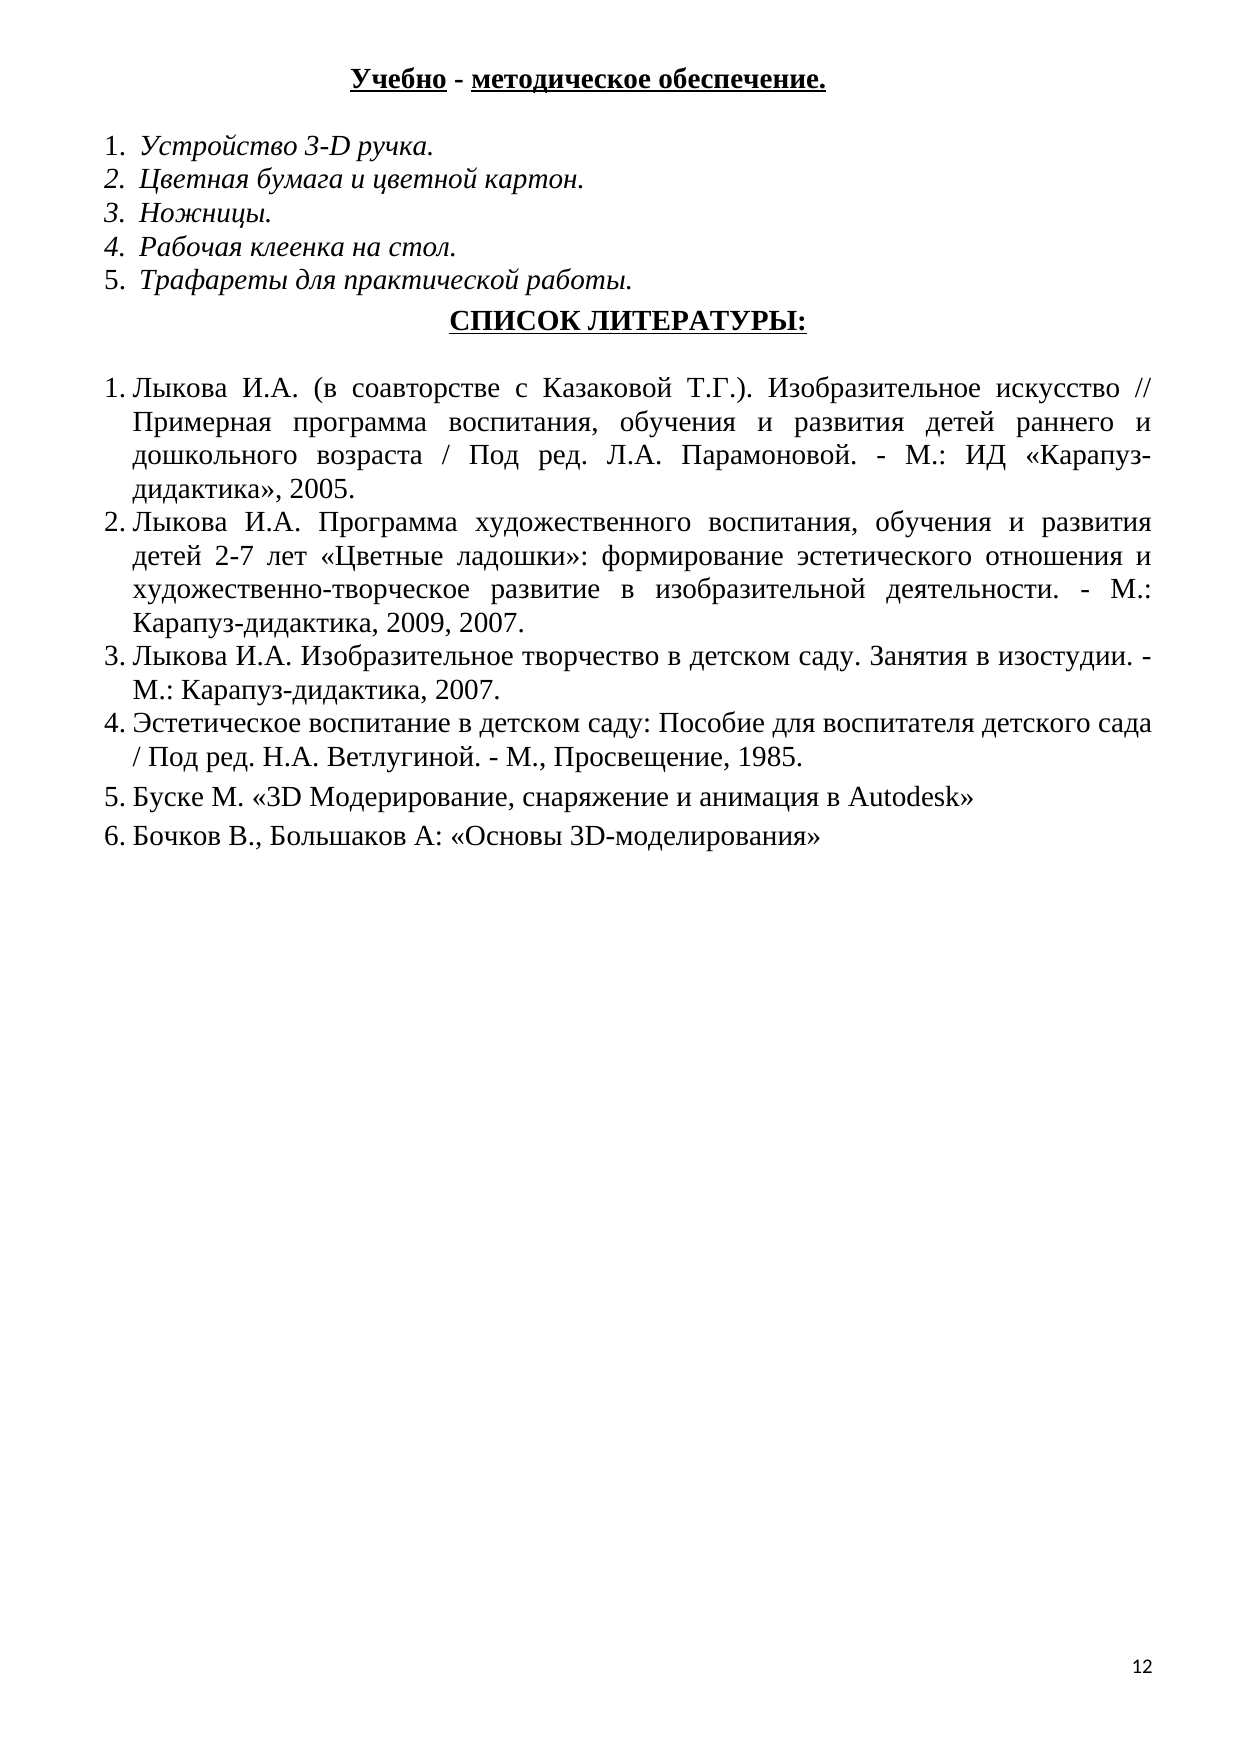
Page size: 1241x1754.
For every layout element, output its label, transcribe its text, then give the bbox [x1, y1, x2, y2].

list Лыкова И.А. Изобразительное творчество в детском саду. Занятия в изостудии. -М.: Карапуз-дидактика, 2007. [104, 639, 1152, 706]
list Лыкова И.А. (в соавторстве с Казаковой Т.Г.). Изобразительное искусство // Примерная программа воспитания, обучения и развития детей раннего и дошкольного возраста / Под ред. Л.А. Парамоновой. - М.: ИД «Карапуз-дидактика», 2005. [104, 371, 1152, 505]
list Рабочая клеенка на стол. [104, 229, 1152, 263]
list Цветная бумага и цветной картон. [104, 162, 1152, 195]
list Ножницы. [104, 196, 1152, 229]
list Буске М. «3D Модерирование, снаряжение и анимация в Autodesk» [104, 779, 1152, 812]
text СПИСОК ЛИТЕРАТУРЫ: [104, 303, 1152, 337]
text Учебно - методическое обеспечение. [350, 61, 1152, 95]
list Устройство 3-D ручка. [104, 128, 1152, 162]
list Лыкова И.А. Программа художественного воспитания, обучения и развития детей 2-7 лет «Цветные ладошки»: формирование эстетического отношения и художественно-творческое развитие в изобразительной деятельности. - М.: Карапуз-дидактика, 2009, 2007. [104, 505, 1152, 639]
list Трафареты для практической работы. [104, 263, 1152, 297]
list Бочков В., Большаков А: «Основы 3D-моделирования» [104, 818, 1152, 851]
list Эстетическое воспитание в детском саду: Пособие для воспитателя детского сада / Под ред. Н.А. Ветлугиной. - М., Просвещение, 1985. [104, 706, 1152, 773]
